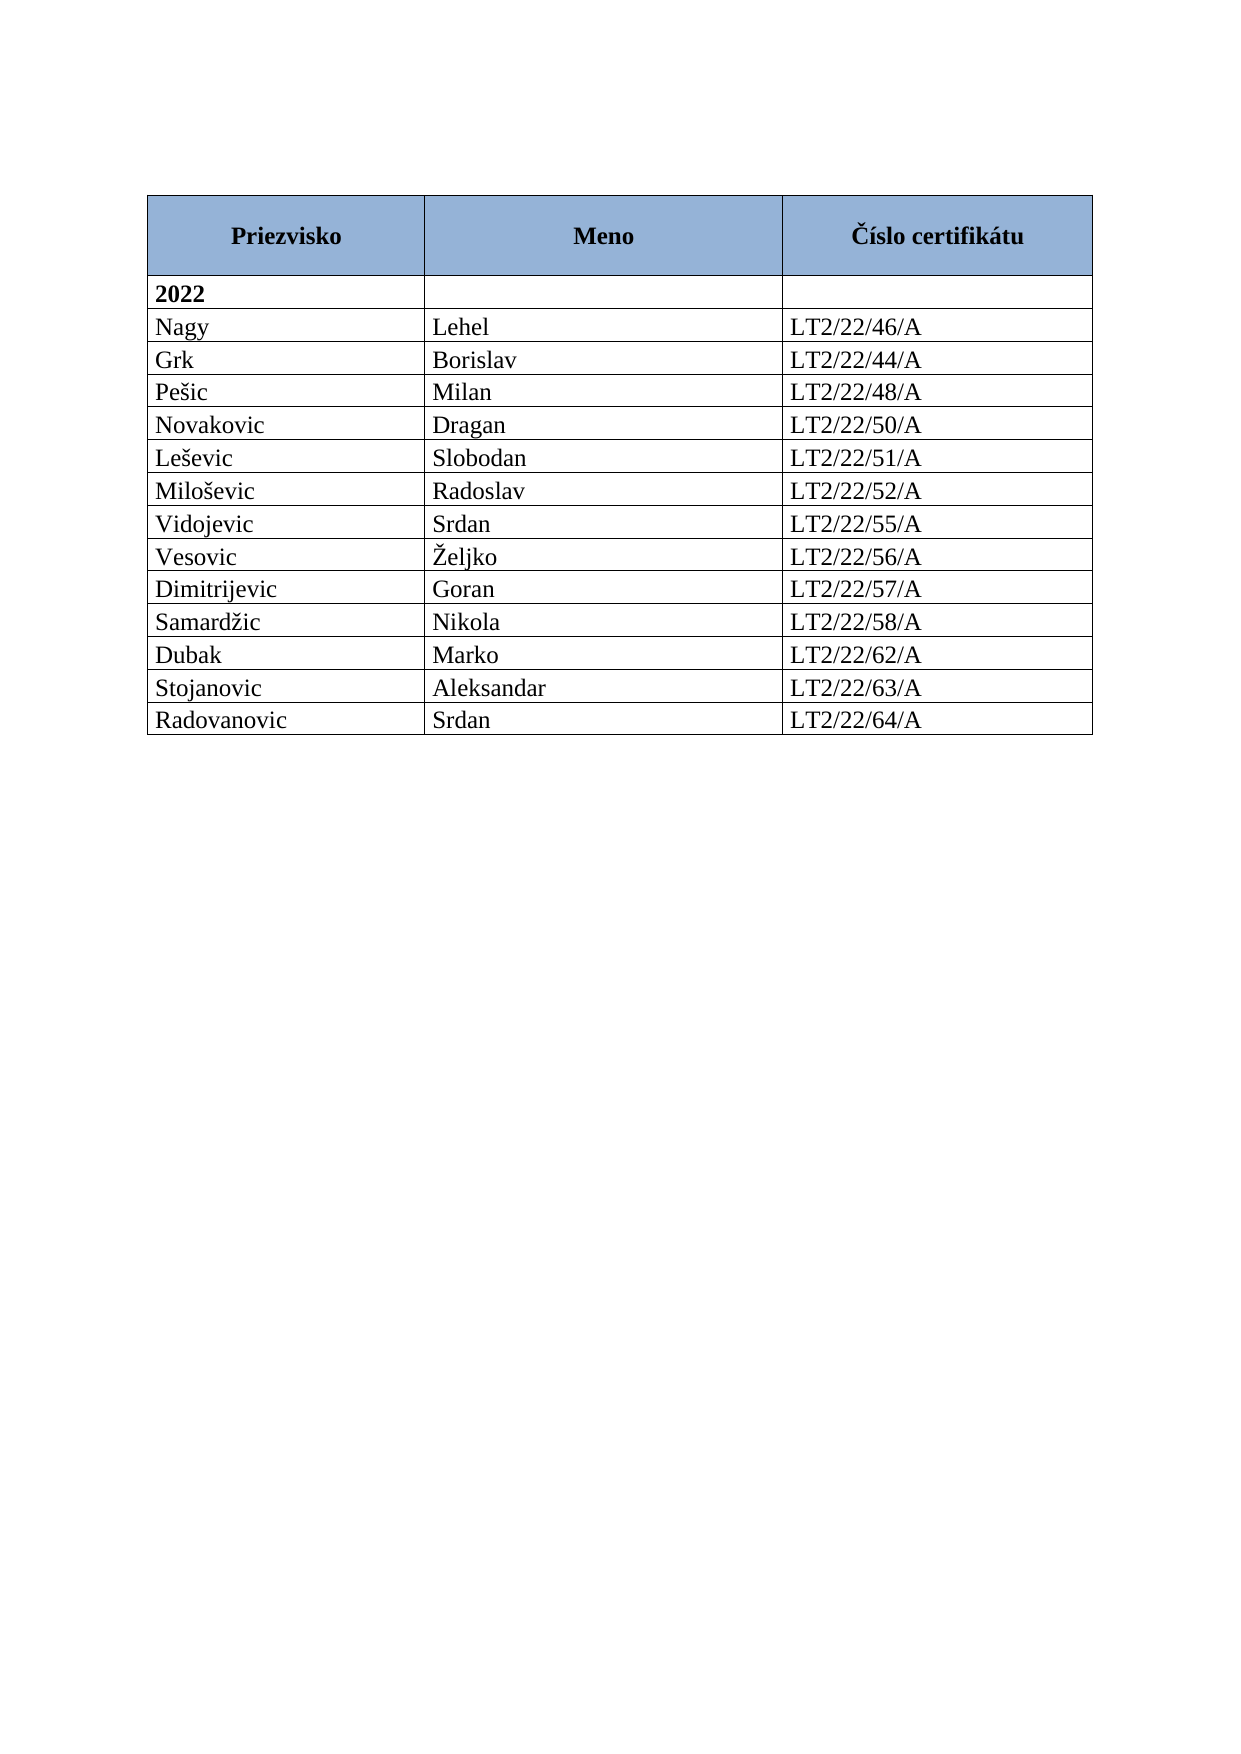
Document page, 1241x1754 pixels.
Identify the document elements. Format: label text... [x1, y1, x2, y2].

table_cell LT2/22/46/A [783, 309, 1092, 341]
table_cell Samardžic [148, 604, 424, 636]
table_cell LT2/22/48/A [783, 375, 1092, 406]
table_cell Slobodan [425, 440, 782, 472]
table_cell LT2/22/64/A [783, 703, 1092, 734]
table_header Meno [425, 196, 782, 275]
table_cell LT2/22/62/A [783, 637, 1092, 669]
table_cell LT2/22/58/A [783, 604, 1092, 636]
table_cell Vidojevic [148, 506, 424, 537]
table_cell Pešic [148, 375, 424, 406]
table_header Priezvisko [148, 196, 424, 275]
table_cell 2022 [148, 276, 424, 308]
table_cell Dimitrijevic [148, 571, 424, 603]
table_cell Vesovic [148, 539, 424, 570]
table_cell Borislav [425, 342, 782, 373]
table_cell Dubak [148, 637, 424, 669]
table_header Číslo certifikátu [783, 196, 1092, 275]
table_cell Željko [425, 539, 782, 570]
table_cell Radovanovic [148, 703, 424, 734]
table_cell LT2/22/56/A [783, 539, 1092, 570]
table_cell Milan [425, 375, 782, 406]
table_cell LT2/22/50/A [783, 407, 1092, 439]
table_cell Nikola [425, 604, 782, 636]
table_cell LT2/22/51/A [783, 440, 1092, 472]
table_cell Goran [425, 571, 782, 603]
table_cell Aleksandar [425, 670, 782, 702]
table_cell Miloševic [148, 473, 424, 505]
table_cell Srdan [425, 506, 782, 537]
table_cell [425, 276, 782, 308]
table_cell LT2/22/52/A [783, 473, 1092, 505]
table_cell LT2/22/44/A [783, 342, 1092, 373]
table_cell Dragan [425, 407, 782, 439]
table_cell Lehel [425, 309, 782, 341]
table_cell Leševic [148, 440, 424, 472]
table_cell Srdan [425, 703, 782, 734]
table_cell Marko [425, 637, 782, 669]
table_cell [783, 276, 1092, 308]
table_cell LT2/22/63/A [783, 670, 1092, 702]
table_cell Radoslav [425, 473, 782, 505]
table_cell Novakovic [148, 407, 424, 439]
table_cell Stojanovic [148, 670, 424, 702]
table_cell LT2/22/55/A [783, 506, 1092, 537]
table_cell Grk [148, 342, 424, 373]
table_cell LT2/22/57/A [783, 571, 1092, 603]
table_cell Nagy [148, 309, 424, 341]
